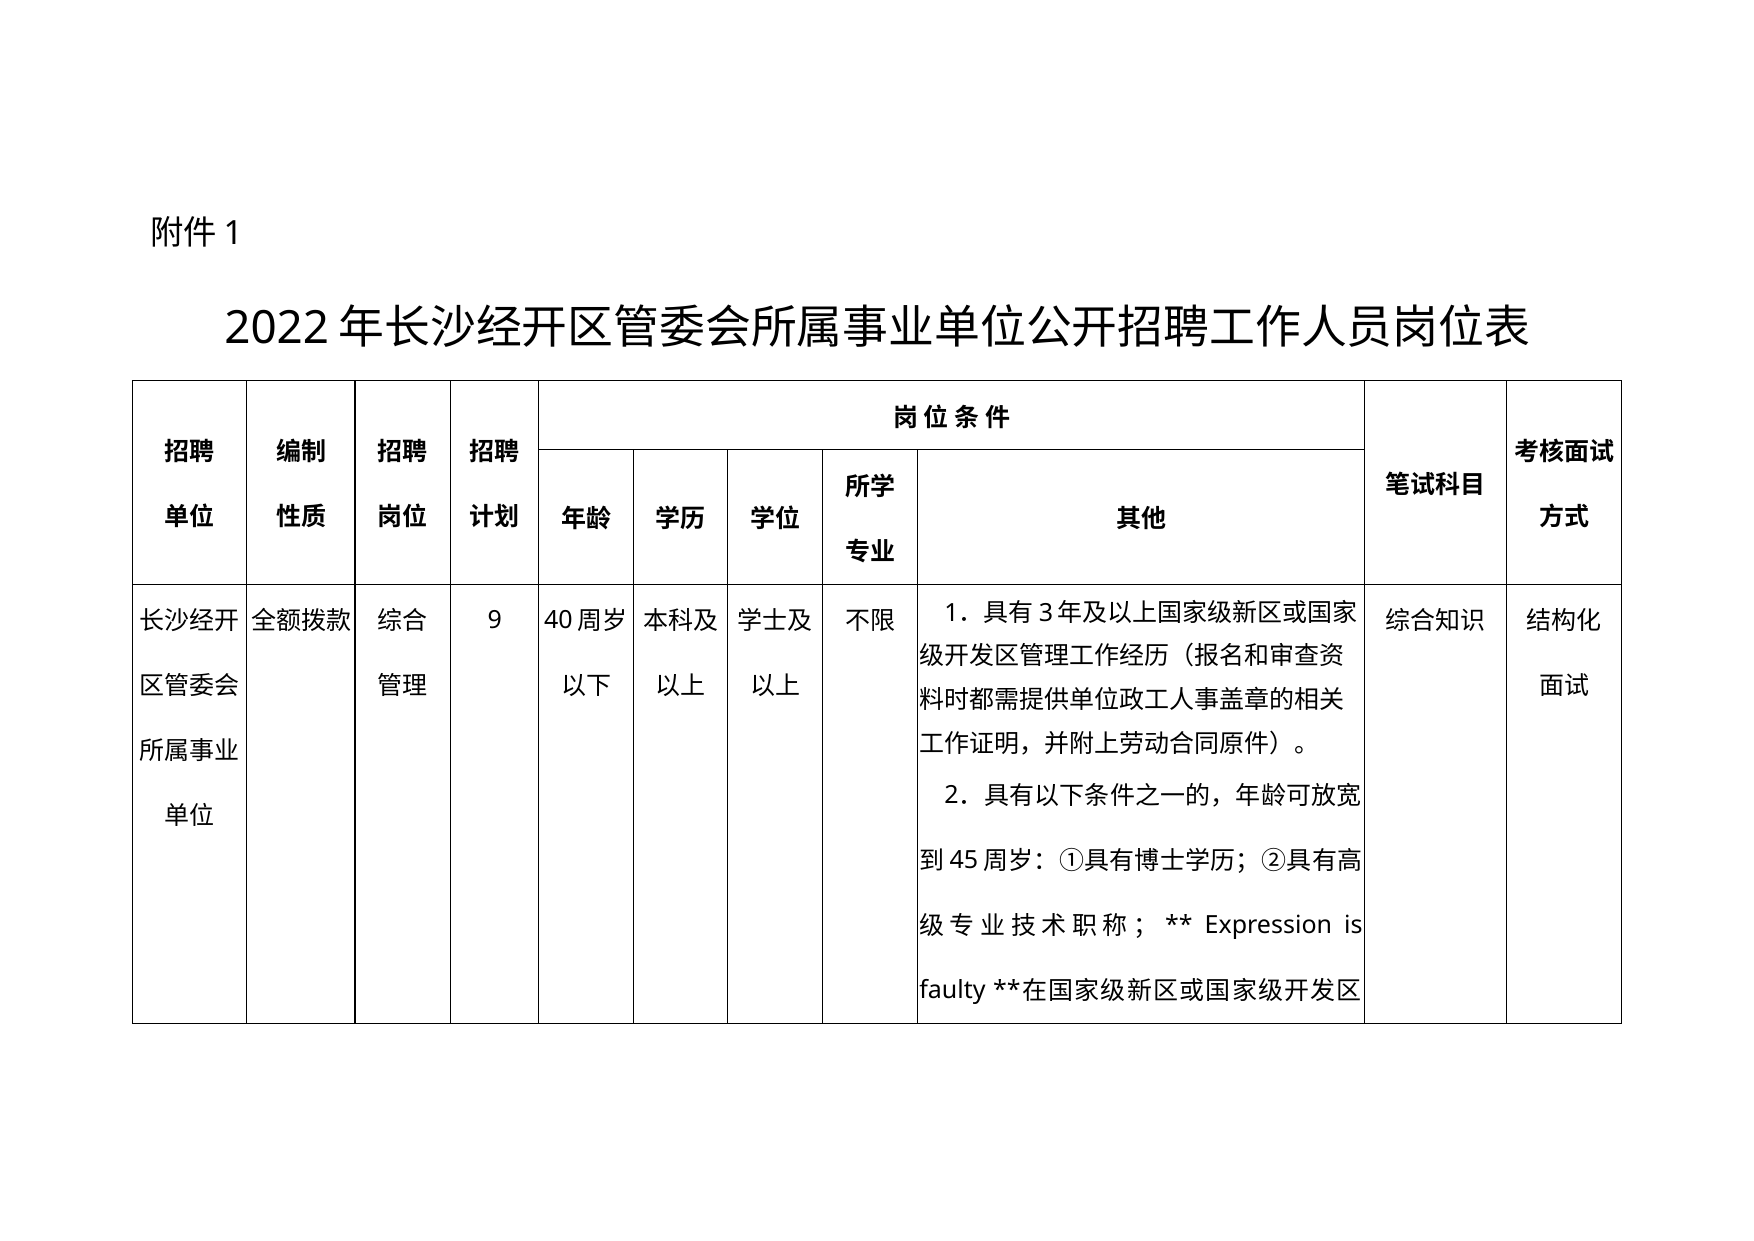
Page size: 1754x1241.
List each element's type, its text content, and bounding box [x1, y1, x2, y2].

table_header 招聘 计划 [451, 381, 538, 583]
table_cell 1．具有3年及以上国家级新区或国家级开发区管理工作经历（报名和审查资料时都需提供单位政工人事盖章的相关工作证明，并附上劳动合同原件）。 2．具有以下条件之一的，年龄可放宽到45周岁：①具有博士学历；②具有高级专业技术职称；③在国家级新区或国家级开发区从事园区管理工作累计6年及以上。 [918, 585, 1364, 1023]
table_cell 本科及以上 [634, 585, 727, 1023]
table_cell 年龄 [539, 450, 633, 583]
table_cell 学士及以上 [728, 585, 822, 1023]
table_cell 综合知识 [1365, 585, 1506, 1023]
table_header 招聘 岗位 [356, 381, 450, 583]
table_cell 所学 专业 [823, 450, 917, 583]
table_cell 不限 [823, 585, 917, 1023]
table_header 考核面试 方式 [1507, 381, 1621, 583]
table_cell 学历 [634, 450, 727, 583]
table_header 编制 性质 [247, 381, 354, 583]
table_cell 学位 [728, 450, 822, 583]
table_cell 长沙经开区管委会 所属事业单位 [133, 585, 246, 1023]
table_cell 其他 [918, 450, 1364, 583]
table_header 招聘 单位 [133, 381, 246, 583]
text 2022年长沙经开区管委会所属事业单位公开招聘工作人员岗位表 [150, 275, 1604, 373]
table_header 岗 位 条 件 [539, 381, 1364, 449]
table_cell 40周岁以下 [539, 585, 633, 1023]
table_cell 结构化 面试 [1507, 585, 1621, 1023]
table_cell 9 [451, 585, 538, 1023]
table_header 笔试科目 [1365, 381, 1506, 583]
table_cell 综合 管理 [356, 585, 450, 1023]
table_cell 全额拨款 [247, 585, 354, 1023]
text 附件1 [150, 198, 1604, 263]
